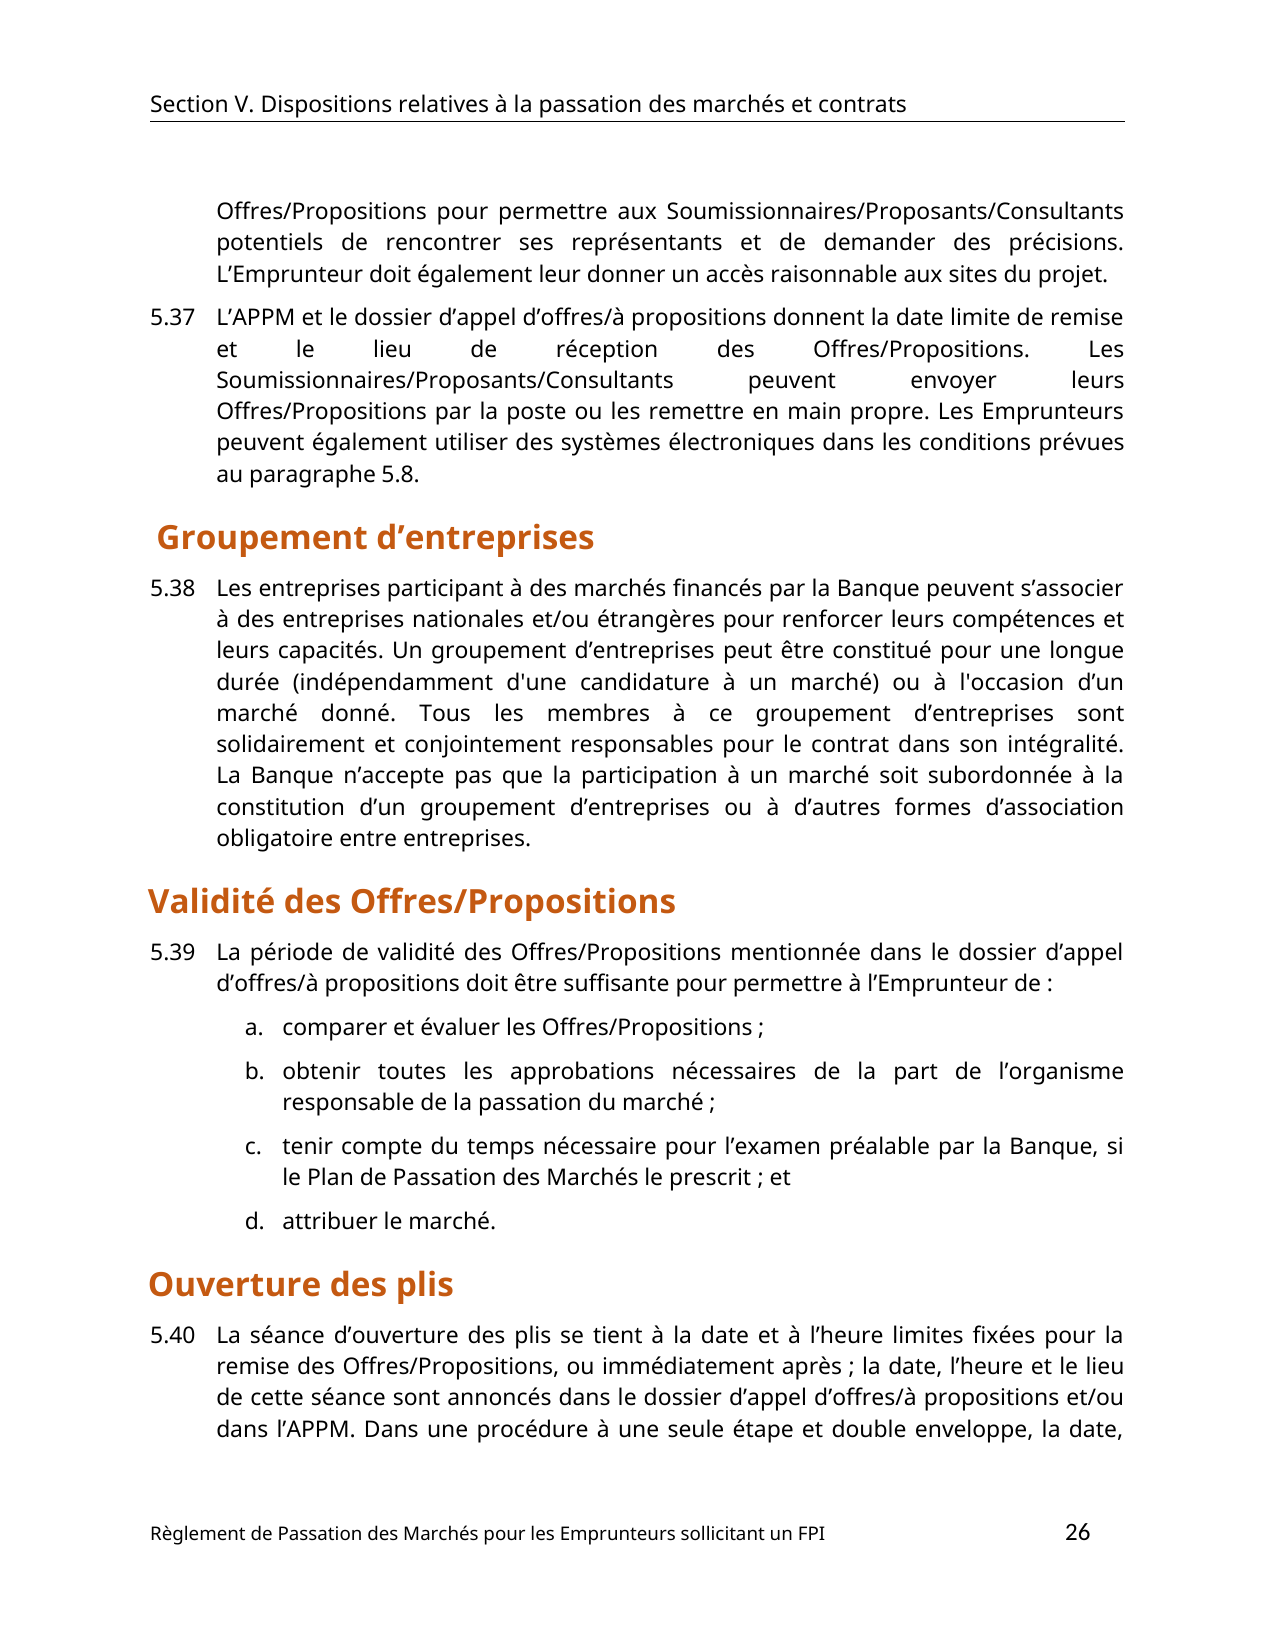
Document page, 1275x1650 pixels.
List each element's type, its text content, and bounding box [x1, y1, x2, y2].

text Groupement d’entreprises [148, 514, 1125, 559]
list La période de validité des Offres/Propositions mentionnée dans le dossier d’appel d’offres/à propositions doit être suffisante pour permettre à l’Emprunteur de : [150, 936, 1125, 998]
list comparer et évaluer les Offres/Propositions ; [244, 1011, 1125, 1042]
text Ouverture des plis [148, 1261, 1125, 1306]
list tenir compte du temps nécessaire pour l’examen préalable par la Banque, si le Plan de Passation des Marchés le prescrit ; et [244, 1129, 1125, 1192]
list obtenir toutes les approbations nécessaires de la part de l’organisme responsable de la passation du marché ; [244, 1054, 1125, 1117]
text Validité des Offres/Propositions [148, 878, 1125, 923]
list attribuer le marché. [244, 1204, 1125, 1236]
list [150, 1319, 1125, 1444]
list L’APPM et le dossier d’appel d’offres/à propositions donnent la date limite de remise et le lieu de réception des Offres/Propositions. Les Soumissionnaires/Proposants/Consultants peuvent envoyer leurs Offres/Propositions par la poste ou les remettre en main propre. Les Emprunteurs peuvent également utiliser des systèmes électroniques dans les conditions prévues au paragraphe 5.8. [150, 301, 1125, 489]
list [150, 195, 1125, 289]
list Les entreprises participant à des marchés financés par la Banque peuvent s’associer à des entreprises nationales et/ou étrangères pour renforcer leurs compétences et leurs capacités. Un groupement d’entreprises peut être constitué pour une longue durée (indépendamment d'une candidature à un marché) ou à l'occasion d’un marché donné. Tous les membres à ce groupement d’entreprises sont solidairement et conjointement responsables pour le contrat dans son intégralité. La Banque n’accepte pas que la participation à un marché soit subordonnée à la constitution d’un groupement d’entreprises ou à d’autres formes d’association obligatoire entre entreprises. [150, 572, 1125, 853]
